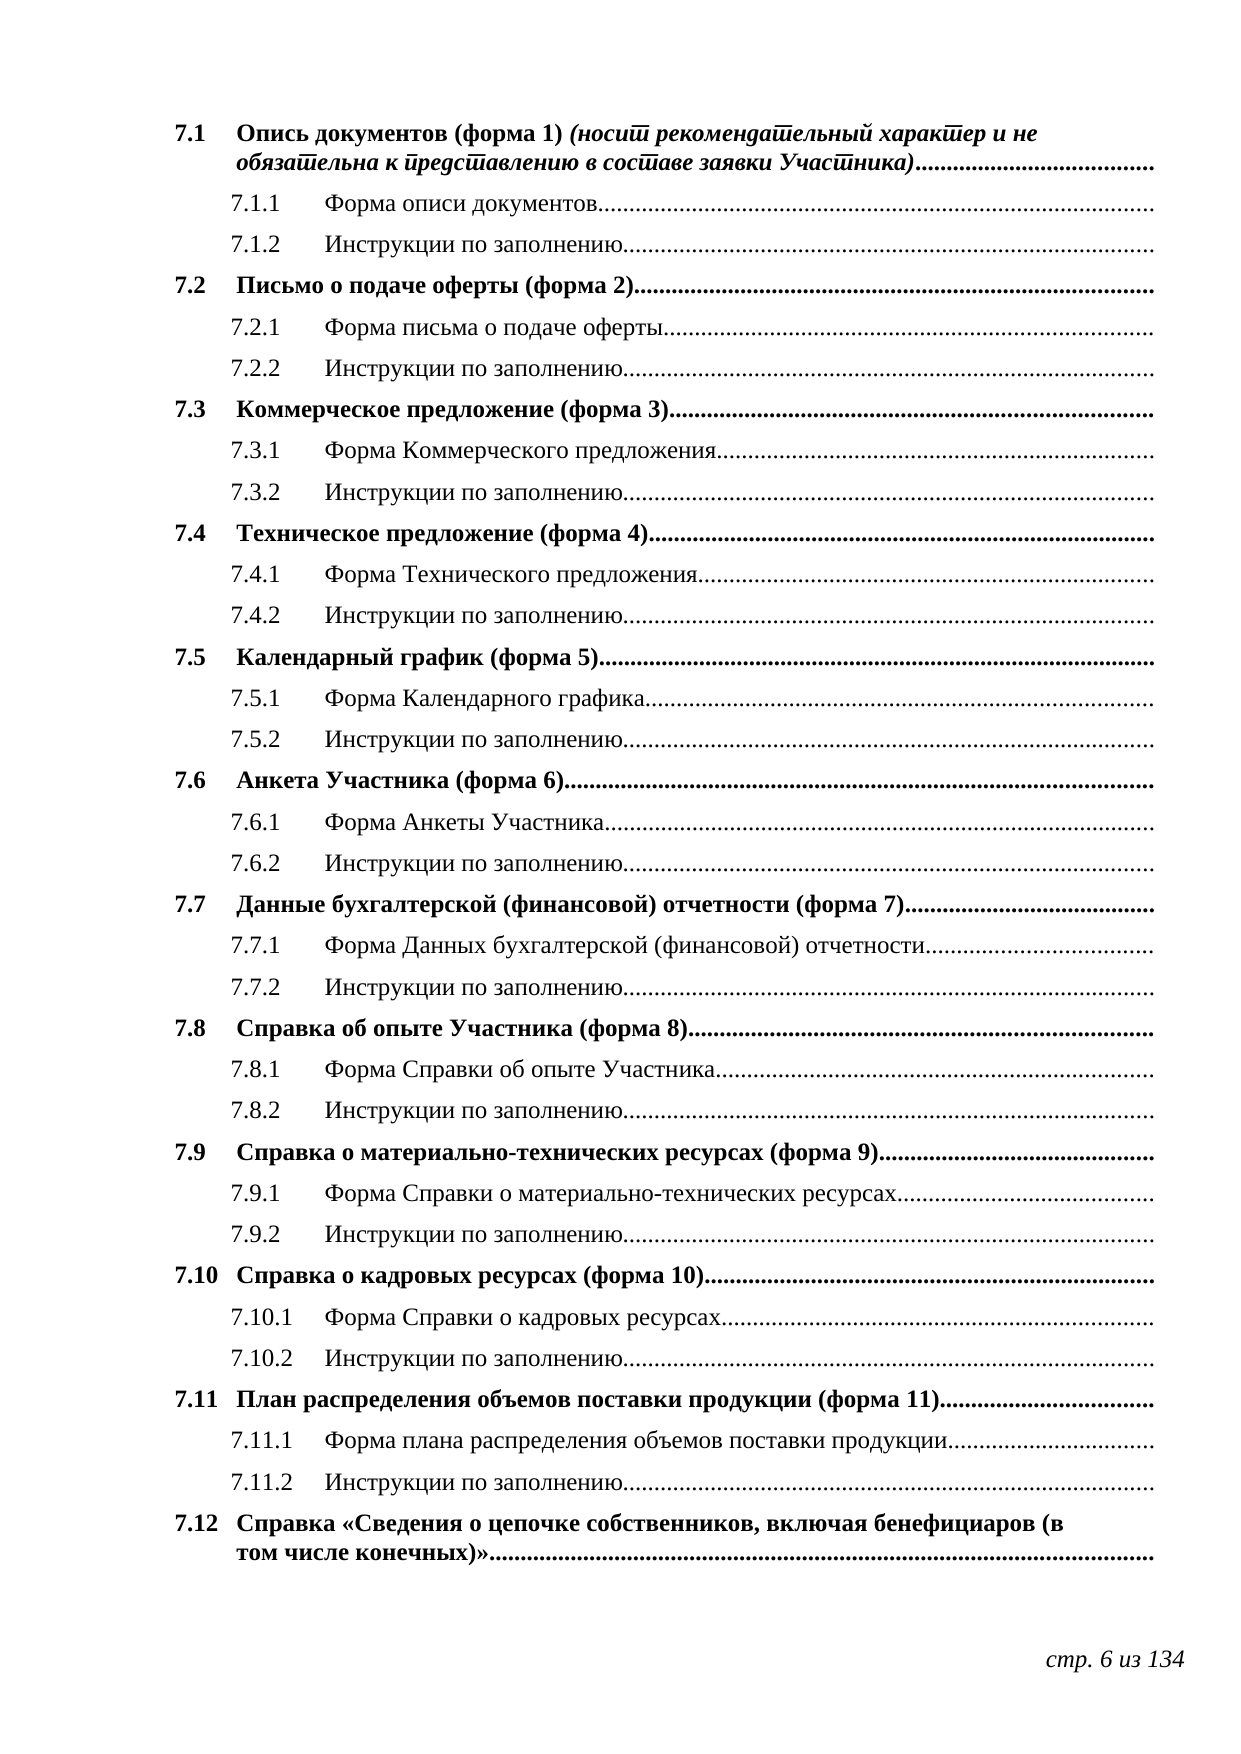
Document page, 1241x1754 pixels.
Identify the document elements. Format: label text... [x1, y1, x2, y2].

text 7.11 План распределения объемов поставки продукции (форма 11) 89 [174, 1384, 1093, 1413]
text 7.3.2 Инструкции по заполнению 69 [230, 477, 1063, 506]
text 7.2 Письмо о подаче оферты (форма 2) 62 [174, 271, 1093, 299]
text 7.2.1 Форма письма о подаче оферты 62 [230, 312, 1063, 341]
text 7.5.2 Инструкции по заполнению 73 [230, 724, 1063, 753]
text 7.10.2 Инструкции по заполнению 88 [230, 1343, 1063, 1372]
text 7.9.2 Инструкции по заполнению 85 [230, 1219, 1063, 1248]
text 7.5 Календарный график (форма 5) 72 [174, 642, 1093, 671]
text 7.10.1 Форма Справки о кадровых ресурсах 86 [230, 1302, 1063, 1331]
text 7.5.1 Форма Календарного графика 72 [230, 683, 1063, 712]
text 7.6.1 Форма Анкеты Участника 74 [230, 807, 1063, 836]
text 7.12 Справка «Сведения о цепочке собственников, включая бенефициаров (в том числе конечных)» 91 [174, 1508, 1093, 1566]
text 7.7.2 Инструкции по заполнению 79 [230, 972, 1063, 1001]
text 7.10 Справка о кадровых ресурсах (форма 10) 86 [174, 1261, 1093, 1289]
text 7.6 Анкета Участника (форма 6) 74 [174, 766, 1093, 794]
text 7.4 Техническое предложение (форма 4) 70 [174, 518, 1093, 547]
text 7.8.2 Инструкции по заполнению 83 [230, 1096, 1063, 1124]
text 7.1.2 Инструкции по заполнению 61 [230, 229, 1063, 258]
text 7.2.2 Инструкции по заполнению 66 [230, 353, 1063, 382]
text 7.11.2 Инструкции по заполнению 90 [230, 1467, 1063, 1496]
text 7.1 Опись документов (форма 1) (носит рекомендательный характер и не обязательна к представлению в составе заявки Участника) 60 [174, 118, 1093, 176]
text 7.1.1 Форма описи документов 60 [230, 188, 1063, 217]
text 7.4.2 Инструкции по заполнению 71 [230, 601, 1063, 629]
text 7.3 Коммерческое предложение (форма 3) 67 [174, 394, 1093, 423]
text 7.8.1 Форма Справки об опыте Участника 80 [230, 1054, 1063, 1083]
text 7.11.1 Форма плана распределения объемов поставки продукции 89 [230, 1426, 1063, 1454]
text 7.4.1 Форма Технического предложения 70 [230, 559, 1063, 588]
text 7.9.1 Форма Справки о материально-технических ресурсах 84 [230, 1178, 1063, 1207]
text 7.9 Справка о материально-технических ресурсах (форма 9) 84 [174, 1137, 1093, 1166]
text 7.7 Данные бухгалтерской (финансовой) отчетности (форма 7) 77 [174, 889, 1093, 918]
text 7.7.1 Форма Данных бухгалтерской (финансовой) отчетности 77 [230, 931, 1063, 959]
text 7.8 Справка об опыте Участника (форма 8) 80 [174, 1013, 1093, 1042]
text 7.3.1 Форма Коммерческого предложения 67 [230, 436, 1063, 464]
text 7.6.2 Инструкции по заполнению 76 [230, 848, 1063, 877]
